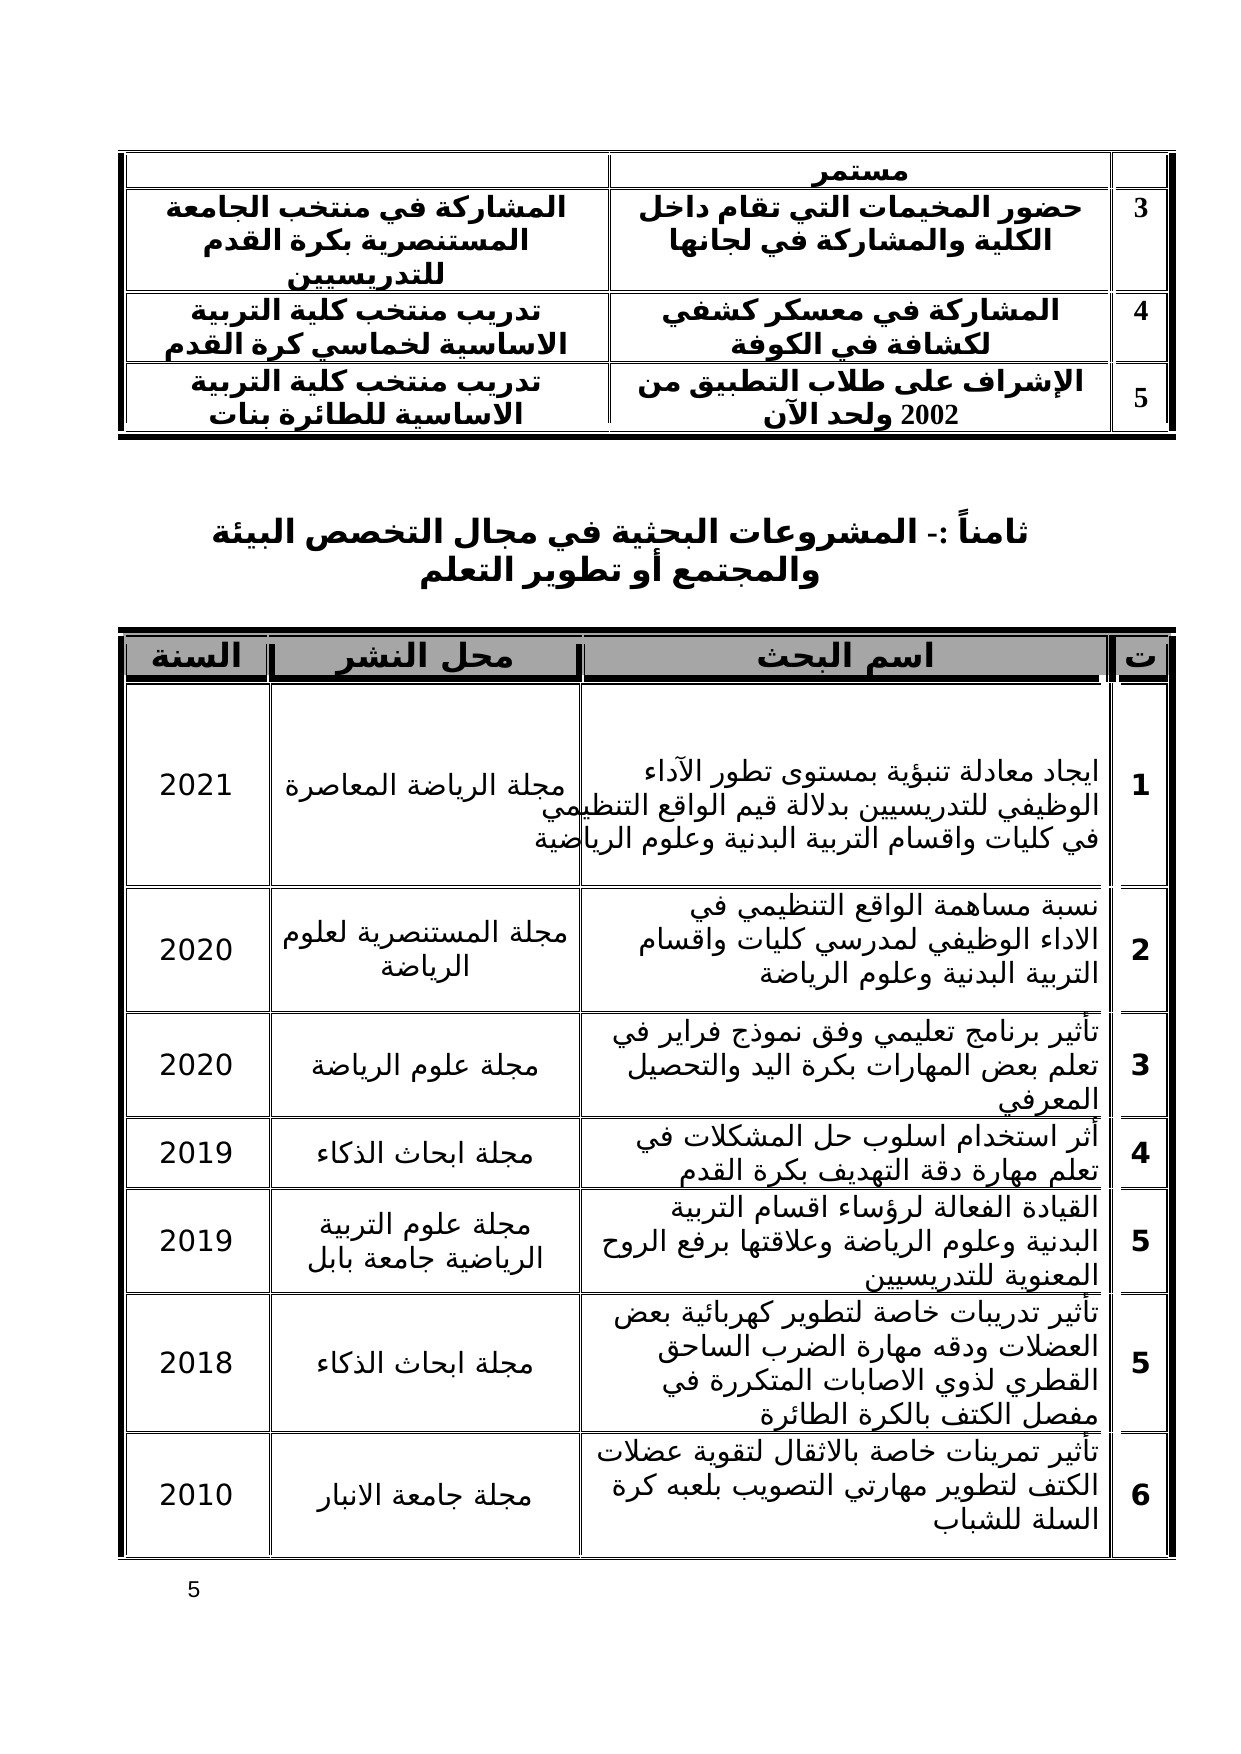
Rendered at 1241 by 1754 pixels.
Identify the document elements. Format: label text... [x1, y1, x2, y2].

table_cell مجلة المستنصرية لعلوم الرياضة [272, 889, 579, 1011]
table_cell أثر استخدام اسلوب حل المشكلات في تعلم مهارة دقة التهديف بكرة القدم [582, 1116, 1111, 1187]
table_cell 4 [1112, 290, 1169, 361]
table_cell 2020 [127, 889, 269, 1011]
text ثامناً :- المشروعات البحثية في مجال التخصص البيئة والمجتمع أو تطوير التعلم [187, 512, 1053, 589]
table_cell تدريب منتخب كلية التربية الاساسية لخماسي كرة القدم [127, 294, 608, 361]
table_cell مجلة ابحاث الذكاء [272, 1295, 579, 1431]
table_cell 2018 [127, 1295, 269, 1431]
table_header محل النشر [270, 637, 580, 675]
table_cell مجلة جامعة الانبار [270, 1434, 580, 1557]
table_cell 2 [1111, 885, 1169, 1011]
table_cell المشاركة في منتخب الجامعة المستنصرية بكرة القدم للتدريسيين [127, 190, 608, 290]
table_cell 5 [1111, 1292, 1169, 1431]
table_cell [610, 153, 1110, 187]
table_cell 5 [1111, 1187, 1169, 1292]
table_cell 1 [1111, 675, 1169, 885]
table_cell الإشراف على طلاب التطبيق من 2002 ولحد الآن [610, 361, 1110, 431]
table_cell 2021 [127, 685, 269, 885]
table_cell المشاركة في معسكر كشفي لكشافة في الكوفة [610, 290, 1112, 361]
table_cell ايجاد معادلة تنبؤية بمستوى تطور الآداء الوظيفي للتدريسيين بدلالة قيم الواقع التنظيمي في كليات واقسام التربية البدنية وعلوم الرياضية [580, 675, 1111, 885]
table_cell 2020 [127, 1014, 269, 1116]
table_cell نسبة مساهمة الواقع التنظيمي في الاداء الوظيفي لمدرسي كليات واقسام التربية البدنية وعلوم الرياضة [580, 885, 1111, 1011]
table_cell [123, 151, 610, 187]
table_cell 5 [1113, 361, 1169, 431]
table_cell تأثير تدريبات خاصة لتطوير كهربائية بعض العضلات ودقه مهارة الضرب الساحق القطري لذوي الاصابات المتكررة في مفصل الكتف بالكرة الطائرة [582, 1292, 1111, 1431]
table_cell مجلة علوم التربية الرياضية جامعة بابل [272, 1190, 579, 1292]
table_cell تدريب منتخب كلية التربية الاساسية للطائرة بنات [124, 361, 610, 431]
table_header السنة [123, 633, 270, 675]
table_header ت [1111, 633, 1171, 675]
table_cell القيادة الفعالة لرؤساء اقسام التربية البدنية وعلوم الرياضة وعلاقتها برفع الروح المعنوية للتدريسيين [580, 1187, 1111, 1292]
table_cell 3 [1111, 1011, 1169, 1116]
table_cell 4 [1111, 1116, 1169, 1187]
table_header اسم البحث [580, 633, 1111, 675]
table_cell 3 [1113, 187, 1167, 290]
table_cell تأثير برنامج تعليمي وفق نموذج فراير في تعلم بعض المهارات بكرة اليد والتحصيل المعرفي [582, 1011, 1111, 1116]
table_cell مجلة علوم الرياضة [272, 1014, 579, 1116]
table_cell 2019 [127, 1190, 269, 1292]
table_cell تأثير تمرينات خاصة بالاثقال لتقوية عضلات الكتف لتطوير مهارتي التصويب بلعبه كرة السلة للشباب [580, 1431, 1111, 1557]
table_cell 2 [1112, 151, 1171, 187]
table_cell 6 [1111, 1431, 1169, 1557]
table_cell 2010 [124, 1431, 270, 1557]
table_cell 2019 [127, 1119, 269, 1187]
table_cell مجلة الرياضة المعاصرة [272, 685, 579, 885]
table_cell حضور المخيمات التي تقام داخل الكلية والمشاركة في لجانها [611, 187, 1110, 290]
table_cell مجلة ابحاث الذكاء [272, 1119, 579, 1187]
